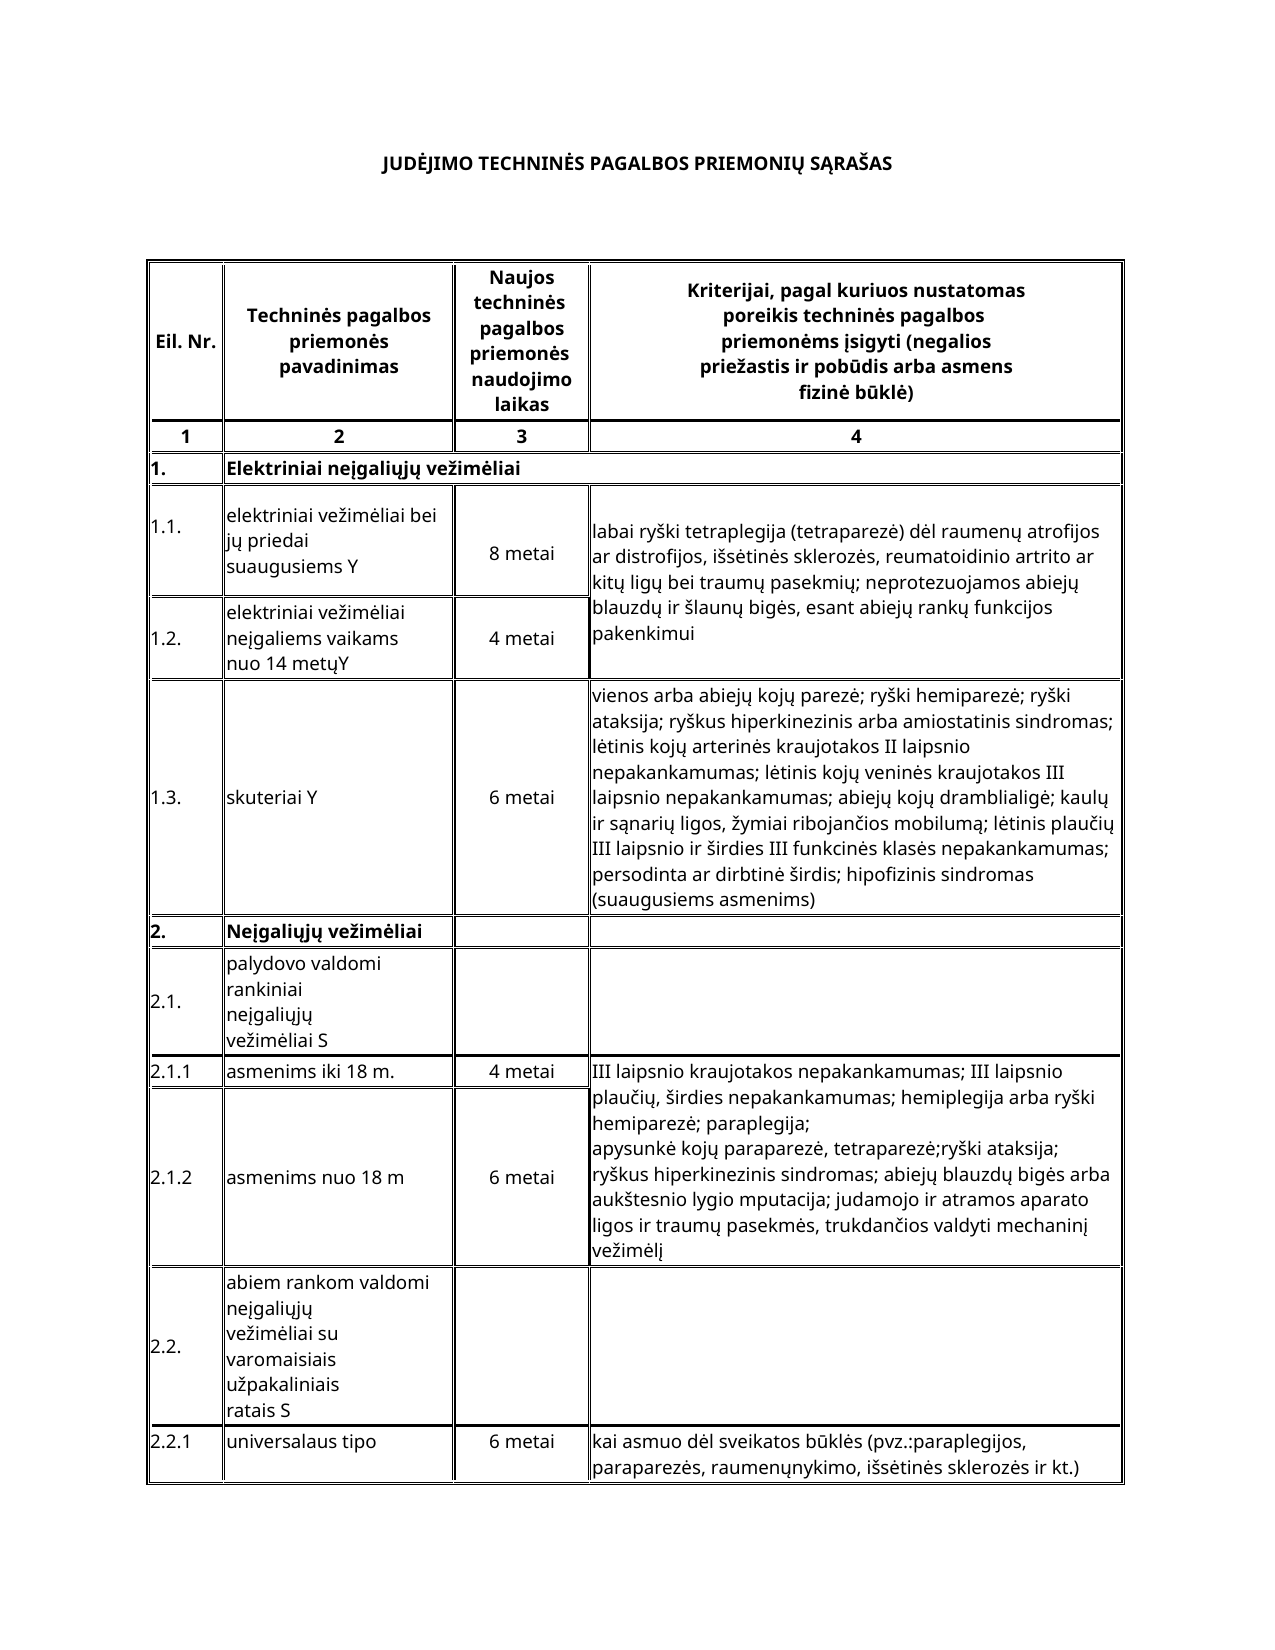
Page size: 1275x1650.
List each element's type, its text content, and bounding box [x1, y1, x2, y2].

table_cell 8 metai [456, 486, 588, 595]
table_cell 1.1. [148, 483, 224, 595]
table_cell [590, 914, 1123, 946]
table_cell 1.2. [148, 595, 224, 678]
table_cell 1 [150, 419, 222, 451]
text JUDĖJIMO TECHNINĖS PAGALBOS PRIEMONIŲ SĄRAŠAS [150, 150, 1125, 176]
table_header Eil. Nr. [150, 263, 224, 419]
table_cell vienos arba abiejų kojų parezė; ryški hemiparezė; ryški ataksija; ryškus hiperkinezinis arba amiostatinis sindromas; lėtinis kojų arterinės kraujotakos II laipsnio nepakankamumas; lėtinis kojų veninės kraujotakos III laipsnio nepakankamumas; abiejų kojų dramblialigė; kaulų ir sąnarių ligos, žymiai ribojančios mobilumą; lėtinis plaučių III laipsnio ir širdies III funkcinės klasės nepakankamumas; persodinta ar dirbtinė širdis; hipofizinis sindromas (suaugusiems asmenims) [590, 678, 1123, 914]
table_cell 2.1. [148, 946, 224, 1054]
table_cell 2 [225, 422, 452, 451]
table_cell asmenims iki 18 m. [225, 1057, 452, 1086]
table_cell Elektriniai neįgaliųjų vežimėliai [224, 451, 1123, 483]
table_cell 2.1.1 [150, 1054, 222, 1086]
table_cell abiem rankom valdomi neįgaliųjų vežimėliai su varomaisiais užpakaliniais ratais S [225, 1268, 452, 1424]
table_cell 4 metai [456, 598, 588, 678]
table_cell elektriniai vežimėliai neįgaliems vaikams nuo 14 metųY [225, 598, 452, 678]
table_cell 4 [591, 419, 1121, 451]
table_cell 1.3. [148, 678, 224, 914]
table_cell labai ryški tetraplegija (tetraparezė) dėl raumenų atrofijos ar distrofijos, išsėtinės sklerozės, reumatoidinio artrito ar kitų ligų bei traumų pasekmių; neprotezuojamos abiejų blauzdų ir šlaunų bigės, esant abiejų rankų funkcijos pakenkimui [590, 483, 1123, 678]
table_header Techninės pagalbos priemonės pavadinimas [224, 261, 454, 419]
table_cell 2. [148, 914, 224, 946]
table_cell skuteriai Y [225, 681, 452, 914]
table_cell [591, 1265, 1122, 1424]
table_cell 6 metai [454, 1427, 589, 1481]
table_cell palydovo valdomi rankiniai neįgaliųjų vežimėliai S [225, 949, 452, 1054]
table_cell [590, 1424, 1121, 1481]
table_header Kriterijai, pagal kuriuos nustatomas poreikis techninės pagalbos priemonėms įsigyti (negalios priežastis ir pobūdis arba asmens fizinė būklė) [590, 263, 1121, 419]
table_cell [456, 917, 588, 946]
table_cell 2.1.2 [148, 1086, 224, 1264]
table_cell Neįgaliųjų vežimėliai [225, 917, 452, 946]
table_cell elektriniai vežimėliai bei jų priedai suaugusiems Y [225, 486, 452, 595]
table_cell [456, 1268, 588, 1424]
table_header Naujos techninės pagalbos priemonės naudojimo laikas [454, 263, 589, 419]
table_cell 2.2.1 [150, 1424, 224, 1481]
table_cell universalaus tipo [224, 1424, 454, 1481]
table_cell 2.2. [150, 1265, 222, 1424]
table_cell [456, 949, 588, 1054]
table_cell 4 metai [456, 1057, 588, 1086]
table_cell 6 metai [456, 1089, 588, 1264]
table_cell 6 metai [456, 681, 588, 914]
table_cell asmenims nuo 18 m [225, 1089, 452, 1264]
table_cell 3 [456, 422, 588, 451]
table_cell 1. [148, 451, 224, 483]
table_cell [590, 946, 1123, 1054]
table_cell III laipsnio kraujotakos nepakankamumas; III laipsnio plaučių, širdies nepakankamumas; hemiplegija arba ryški hemiparezė; paraplegija; apysunkė kojų paraparezė, tetraparezė;ryški ataksija; ryškus hiperkinezinis sindromas; abiejų blauzdų bigės arba aukštesnio lygio mputacija; judamojo ir atramos aparato ligos ir traumų pasekmės, trukdančios valdyti mechaninį vežimėlį [591, 1054, 1121, 1264]
